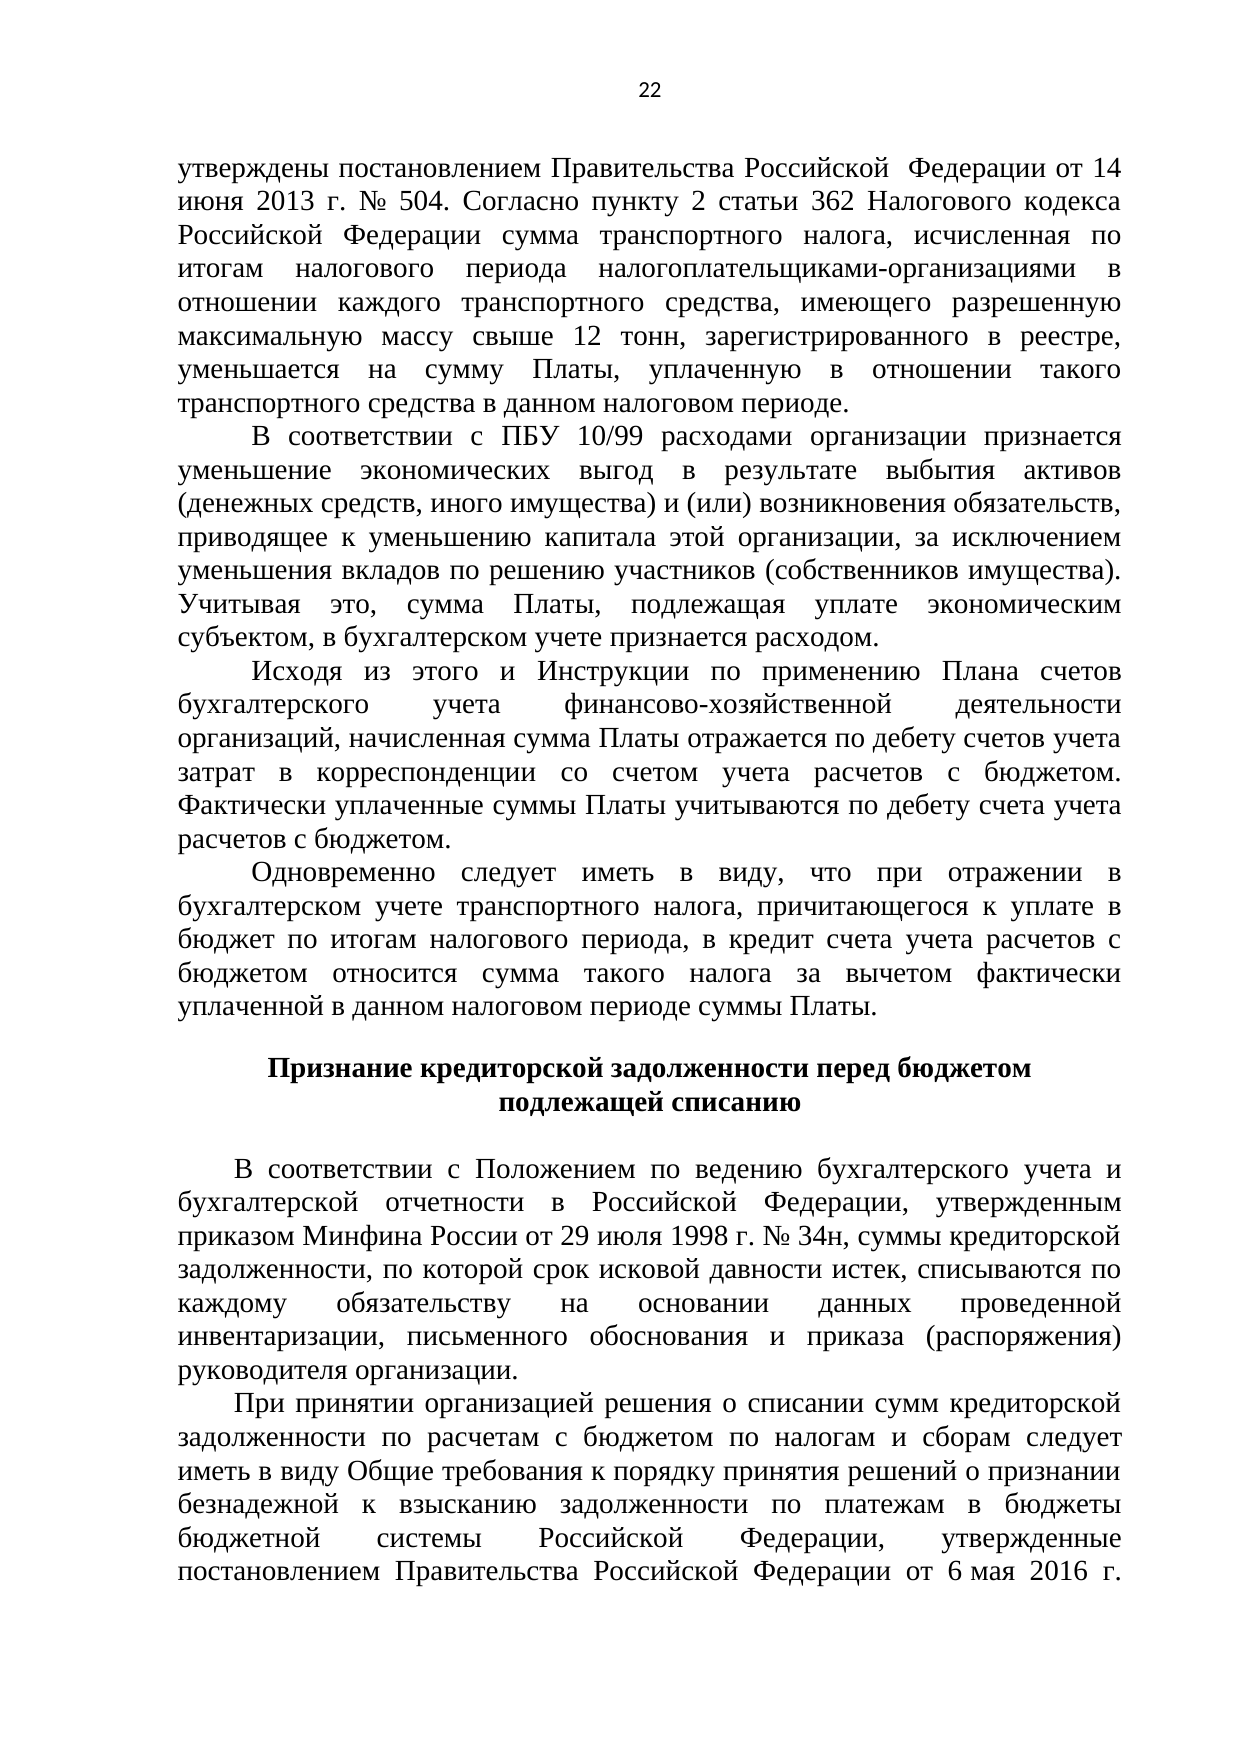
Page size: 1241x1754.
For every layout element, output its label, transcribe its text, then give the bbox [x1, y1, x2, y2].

text В соответствии с ПБУ 10/99 расходами организации признается уменьшение экономических выгод в результате выбытия активов (денежных средств, иного имущества) и (или) возникновения обязательств, приводящее к уменьшению капитала этой организации, за исключением уменьшения вкладов по решению участников (собственников имущества). Учитывая это, сумма Платы, подлежащая уплате экономическим субъектом, в бухгалтерском учете признается расходом. [177, 418, 1122, 653]
text Исходя из этого и Инструкции по применению Плана счетов бухгалтерского учета финансово-хозяйственной деятельности организаций, начисленная сумма Платы отражается по дебету счетов учета затрат в корреспонденции со счетом учета расчетов с бюджетом. Фактически уплаченные суммы Платы учитываются по дебету счета учета расчетов с бюджетом. [177, 653, 1122, 854]
text В соответствии с Положением по ведению бухгалтерского учета и бухгалтерской отчетности в Российской Федерации, утвержденным приказом Минфина России от 29 июля 1998 г. № 34н, суммы кредиторской задолженности, по которой срок исковой давности истек, списываются по каждому обязательству на основании данных проведенной инвентаризации, письменного обоснования и приказа (распоряжения) руководителя организации. [177, 1151, 1122, 1386]
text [177, 150, 1122, 418]
text Признание кредиторской задолженности перед бюджетом [177, 1050, 1122, 1084]
text Одновременно следует иметь в виду, что при отражении в бухгалтерском учете транспортного налога, причитающегося к уплате в бюджет по итогам налогового периода, в кредит счета учета расчетов с бюджетом относится сумма такого налога за вычетом фактически уплаченной в данном налоговом периоде суммы Платы. [177, 854, 1122, 1022]
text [177, 1386, 1122, 1587]
text подлежащей списанию [177, 1084, 1122, 1117]
